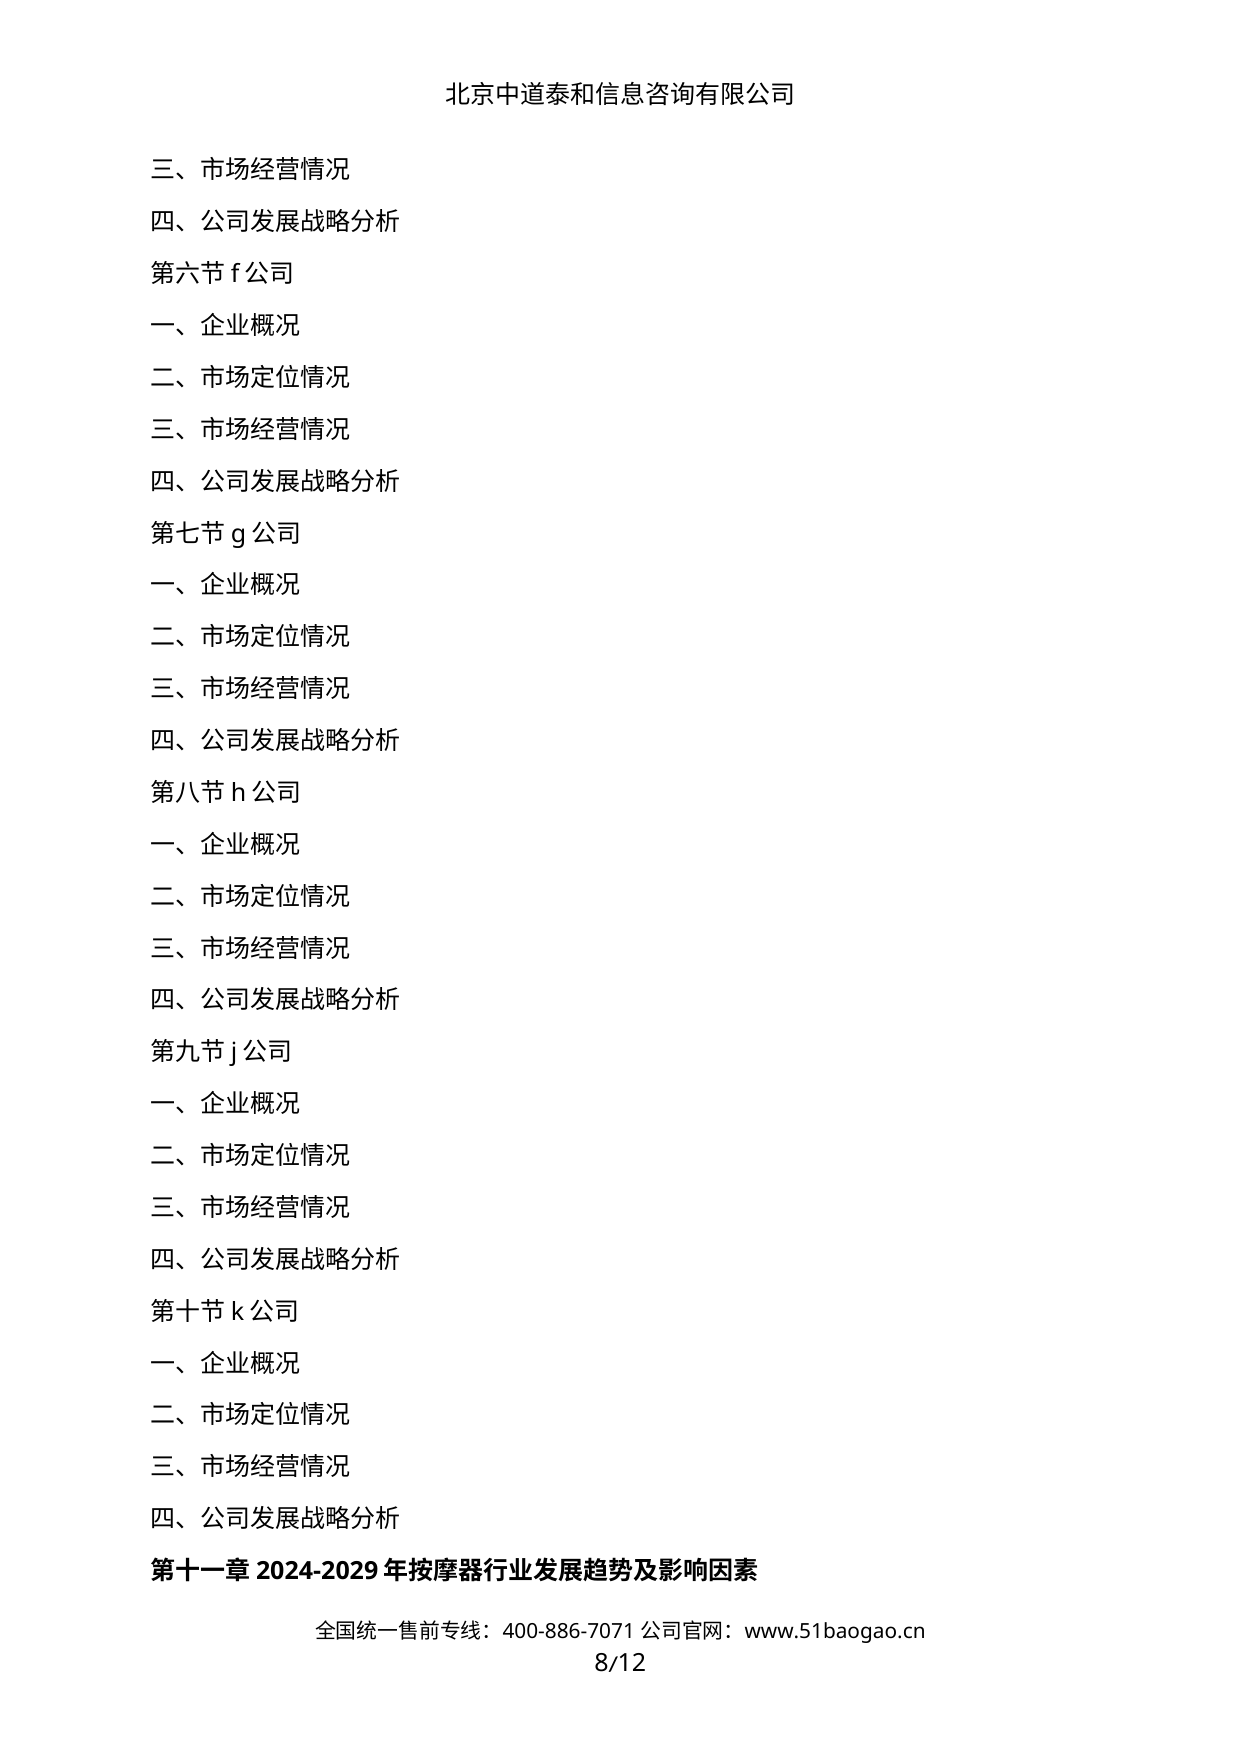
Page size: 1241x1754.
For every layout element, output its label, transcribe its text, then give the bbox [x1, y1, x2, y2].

text 二、市场定位情况 [150, 357, 1090, 394]
text 四、公司发展战略分析 [150, 1499, 1090, 1535]
text 三、市场经营情况 [150, 150, 1090, 186]
text 四、公司发展战略分析 [150, 1239, 1090, 1276]
text 第八节 h公司 [150, 772, 1090, 809]
text 第七节 g公司 [150, 513, 1090, 549]
text 三、市场经营情况 [150, 1187, 1090, 1224]
text 四、公司发展战略分析 [150, 721, 1090, 757]
text 一、企业概况 [150, 824, 1090, 861]
text 第六节 f公司 [150, 254, 1090, 290]
text 第十一章 2024-2029年按摩器行业发展趋势及影响因素 [150, 1551, 1090, 1587]
text 四、公司发展战略分析 [150, 980, 1090, 1016]
text 一、企业概况 [150, 306, 1090, 342]
text 二、市场定位情况 [150, 617, 1090, 653]
text 一、企业概况 [150, 1343, 1090, 1379]
text 三、市场经营情况 [150, 1447, 1090, 1483]
text 二、市场定位情况 [150, 1395, 1090, 1431]
text 二、市场定位情况 [150, 876, 1090, 912]
text 一、企业概况 [150, 1084, 1090, 1120]
text 一、企业概况 [150, 565, 1090, 601]
text 四、公司发展战略分析 [150, 202, 1090, 238]
text 四、公司发展战略分析 [150, 461, 1090, 497]
text 三、市场经营情况 [150, 669, 1090, 705]
text 三、市场经营情况 [150, 409, 1090, 446]
text 二、市场定位情况 [150, 1136, 1090, 1172]
text 三、市场经营情况 [150, 928, 1090, 964]
text 第九节 j公司 [150, 1032, 1090, 1068]
text 第十节 k公司 [150, 1291, 1090, 1327]
